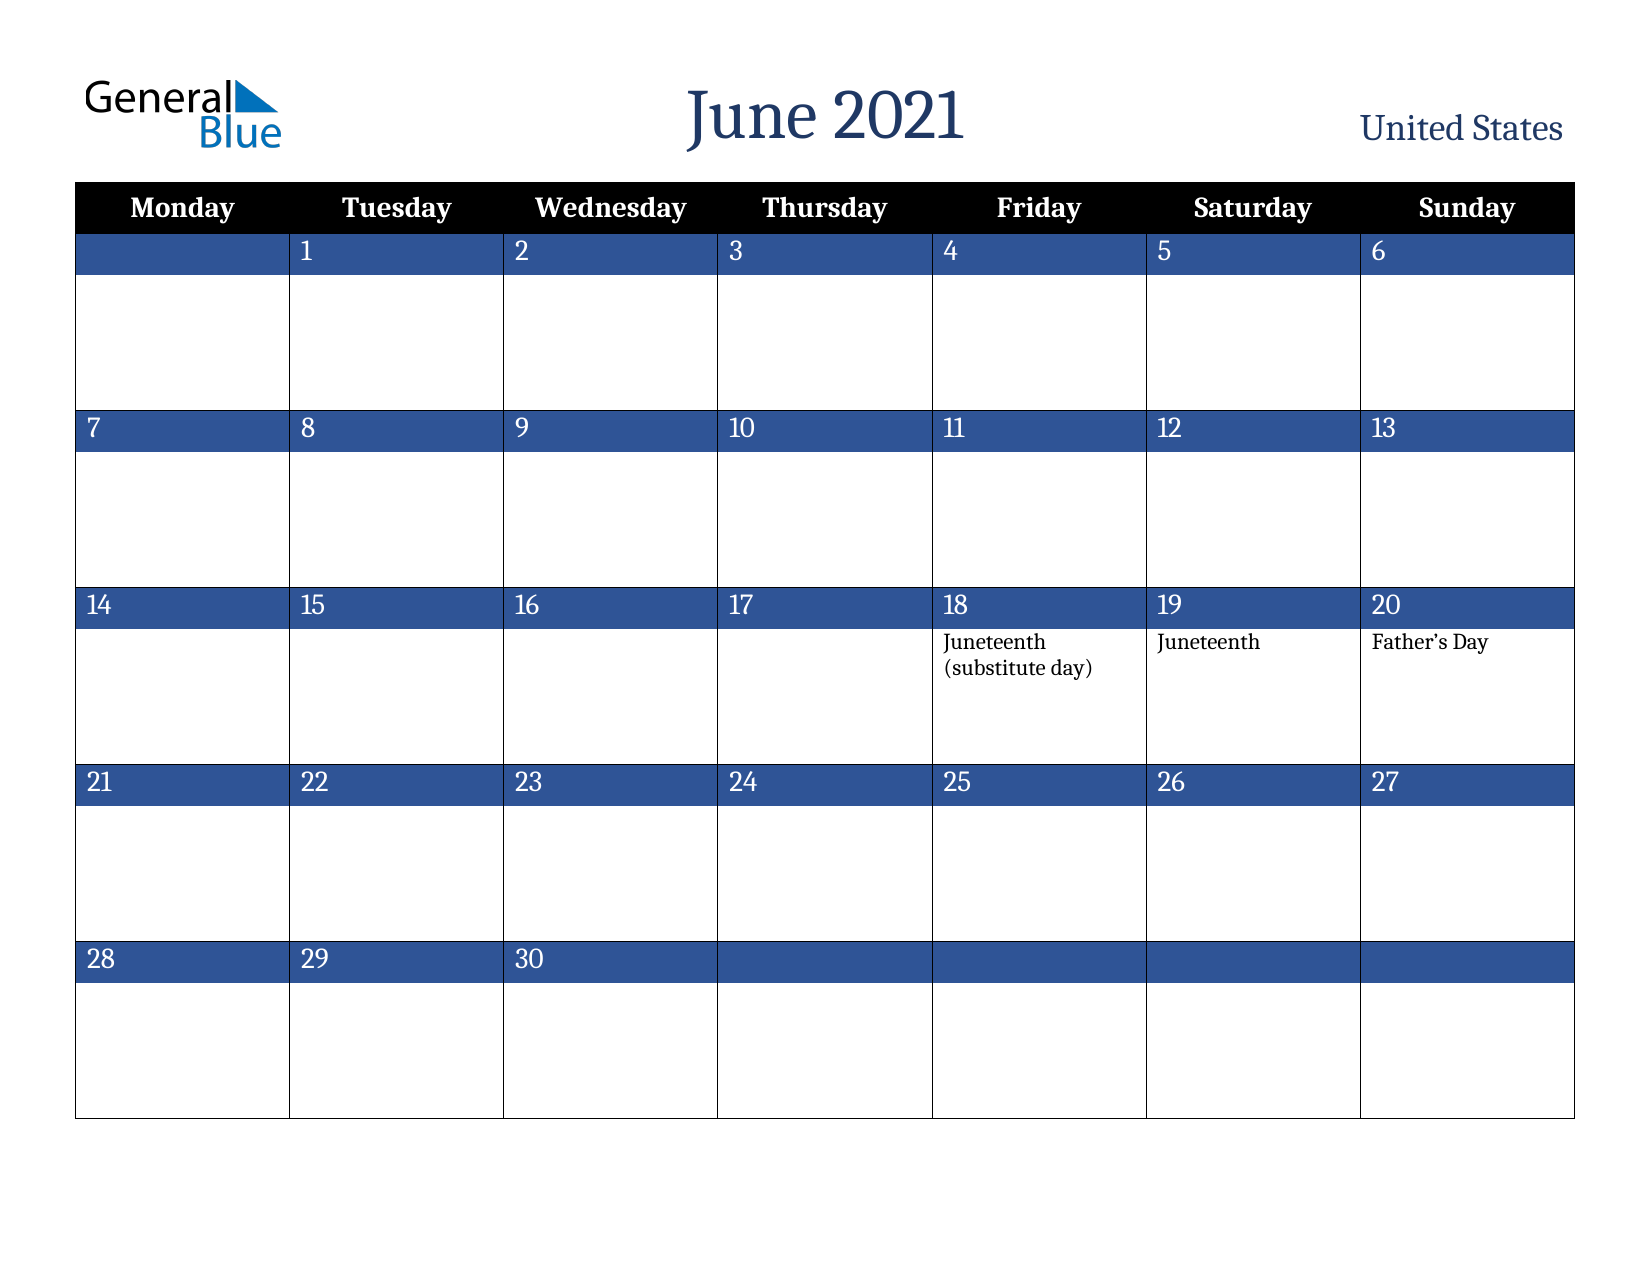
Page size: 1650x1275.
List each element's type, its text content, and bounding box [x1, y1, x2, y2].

table_cell [504, 452, 717, 587]
table_cell 19 [1147, 588, 1360, 629]
table_cell 4 [933, 234, 1146, 275]
table_cell Sunday [1361, 183, 1574, 233]
table_cell [504, 629, 717, 764]
table_cell 1 [290, 234, 503, 275]
table_cell [1361, 275, 1574, 410]
table_cell [718, 275, 932, 410]
table_cell 14 [76, 588, 289, 629]
table_cell 8 [290, 411, 503, 452]
table_cell 24 [718, 765, 932, 806]
table_cell [1147, 275, 1360, 410]
table_cell 20 [1361, 588, 1574, 629]
table_cell 17 [718, 588, 932, 629]
table_cell 15 [290, 588, 503, 629]
table_cell [504, 806, 717, 941]
table_cell [76, 983, 289, 1118]
table_cell [1361, 942, 1574, 983]
table_cell [933, 806, 1146, 941]
table_cell [933, 942, 1146, 983]
table_cell [1147, 942, 1360, 983]
table_cell [718, 629, 932, 764]
picture [86, 80, 281, 148]
table_cell Father’s Day [1361, 629, 1574, 764]
table_cell 25 [933, 765, 1146, 806]
table_cell 22 [290, 765, 503, 806]
table_cell Friday [933, 183, 1146, 233]
table_cell [1147, 983, 1360, 1118]
table_cell 10 [718, 411, 932, 452]
table_header [76, 75, 503, 182]
table_cell [1361, 806, 1574, 941]
table_cell [290, 275, 503, 410]
table_cell 26 [1147, 765, 1360, 806]
table_cell 16 [504, 588, 717, 629]
table_cell 11 [933, 411, 1146, 452]
table_cell [76, 629, 289, 764]
table_cell Tuesday [290, 183, 503, 233]
table_cell Thursday [718, 183, 932, 233]
table_cell [718, 806, 932, 941]
table_cell [504, 983, 717, 1118]
table_cell 13 [1361, 411, 1574, 452]
table_cell [1361, 983, 1574, 1118]
table_cell 27 [1361, 765, 1574, 806]
table_cell 23 [504, 765, 717, 806]
table_cell Juneteenth [1147, 629, 1360, 764]
table_cell [504, 275, 717, 410]
table_cell [718, 942, 932, 983]
table_cell 5 [1147, 234, 1360, 275]
table_cell [933, 275, 1146, 410]
table_cell 21 [76, 765, 289, 806]
table_header June 2021 [504, 75, 1146, 182]
table_cell [290, 983, 503, 1118]
table_cell [290, 452, 503, 587]
table_cell [718, 452, 932, 587]
table_cell 6 [1361, 234, 1574, 275]
table_cell 3 [718, 234, 932, 275]
table_cell 7 [76, 411, 289, 452]
table_cell Saturday [1147, 183, 1360, 233]
table_cell 2 [504, 234, 717, 275]
table_cell [290, 806, 503, 941]
table_cell [1147, 452, 1360, 587]
table_cell [76, 806, 289, 941]
table_cell Juneteenth (substitute day) [933, 629, 1146, 764]
table_cell [1361, 452, 1574, 587]
table_cell 30 [504, 942, 717, 983]
table_cell Monday [76, 183, 289, 233]
table_cell [76, 275, 289, 410]
table_header United States [1146, 75, 1574, 182]
table_cell Wednesday [504, 183, 717, 233]
table_cell [1147, 806, 1360, 941]
table_cell 18 [933, 588, 1146, 629]
table_cell 12 [1147, 411, 1360, 452]
table_cell 29 [290, 942, 503, 983]
table_cell [290, 629, 503, 764]
table_cell [933, 983, 1146, 1118]
table_cell 9 [504, 411, 717, 452]
table_cell [76, 452, 289, 587]
table_cell 28 [76, 942, 289, 983]
table_cell [718, 983, 932, 1118]
table_cell [933, 452, 1146, 587]
table_cell [76, 234, 289, 275]
